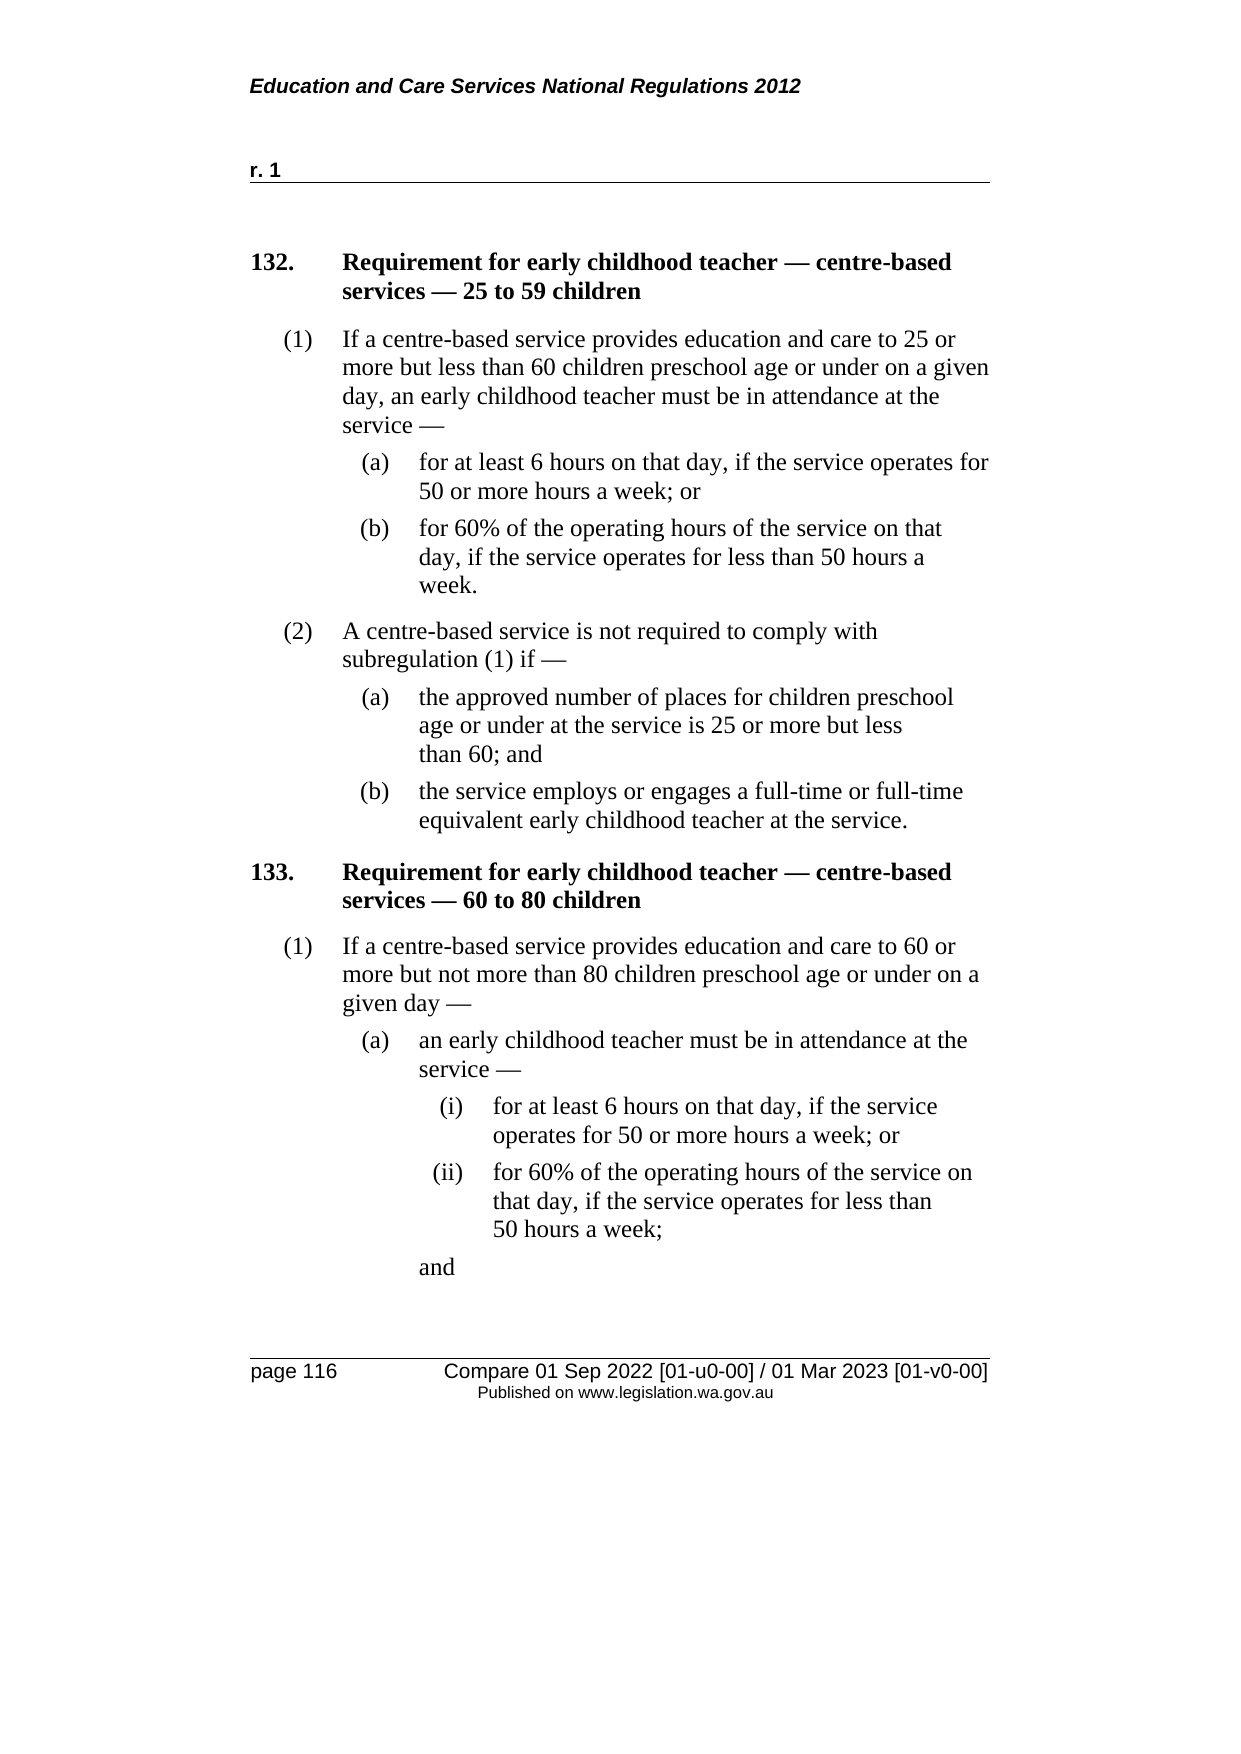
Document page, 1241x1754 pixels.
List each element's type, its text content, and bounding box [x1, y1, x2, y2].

text (1) If a centre-based service provides education and care to 60 or more but not more than 80 children preschool age or under on a given day — [250, 931, 990, 1017]
text (1) If a centre-based service provides education and care to 25 or more but less than 60 children preschool age or under on a given day, an early childhood teacher must be in attendance at the service — [250, 324, 990, 439]
subtitle 132. Requirement for early childhood teacher — centre-based services — 25 to 59 children [250, 247, 990, 305]
text (b) for 60% of the operating hours of the service on that day, if the service operates for less than 50 hours a week. [250, 513, 990, 599]
text (i) for at least 6 hours on that day, if the service operates for 50 or more hours a week; or [250, 1091, 990, 1149]
text (a) the approved number of places for children preschool age or under at the service is 25 or more but less than 60; and [250, 682, 990, 768]
text (a) for at least 6 hours on that day, if the service operates for 50 or more hours a week; or [250, 447, 990, 504]
text (b) the service employs or engages a full-time or full-time equivalent early childhood teacher at the service. [250, 776, 990, 834]
text and [250, 1252, 990, 1280]
text (2) A centre-based service is not required to comply with subregulation (1) if — [250, 616, 990, 673]
text (ii) for 60% of the operating hours of the service on that day, if the service operates for less than 50 hours a week; [250, 1157, 990, 1243]
text (a) an early childhood teacher must be in attendance at the service — [250, 1025, 990, 1083]
subtitle 133. Requirement for early childhood teacher — centre-based services — 60 to 80 children [250, 857, 990, 914]
